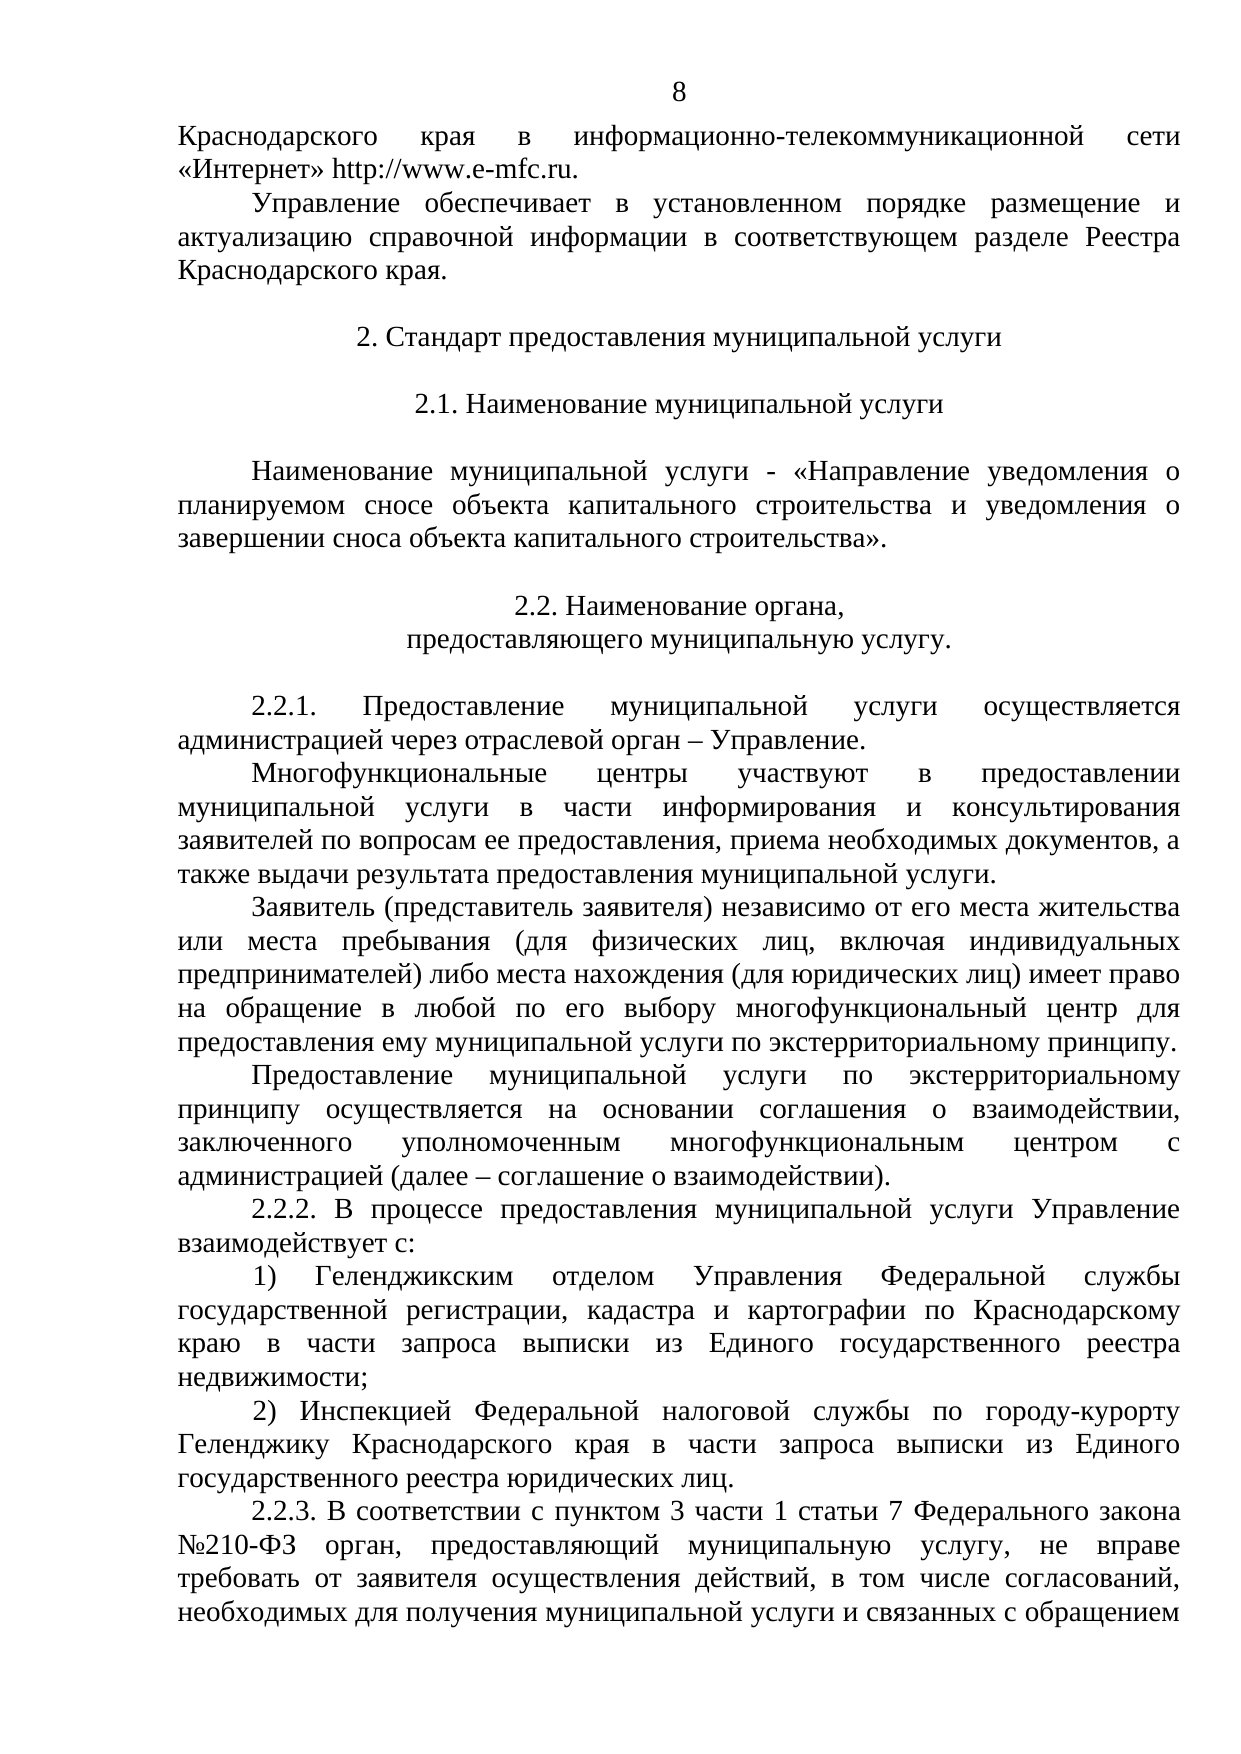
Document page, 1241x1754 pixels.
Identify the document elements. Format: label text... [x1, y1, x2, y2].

text 2) Инспекцией Федеральной налоговой службы по городу-курорту Геленджику Краснодарского края в части запроса выписки из Единого государственного реестра юридических лиц. [177, 1393, 1181, 1493]
text 2.2.1. Предоставление муниципальной услуги осуществляется администрацией через отраслевой орган – Управление. [177, 688, 1181, 755]
text Управление обеспечивает в установленном порядке размещение и актуализацию справочной информации в соответствующем разделе Реестра Краснодарского края. [177, 185, 1181, 286]
text 2.2. Наименование органа, [177, 588, 1181, 621]
text предоставляющего муниципальную услугу. [177, 621, 1181, 655]
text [177, 1493, 1181, 1627]
text Наименование муниципальной услуги - «Направление уведомления о планируемом сносе объекта капитального строительства и уведомления о завершении сноса объекта капитального строительства». [177, 453, 1181, 554]
text 2.1. Наименование муниципальной услуги [177, 386, 1181, 420]
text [177, 118, 1181, 185]
text 1) Геленджикским отделом Управления Федеральной службы государственной регистрации, кадастра и картографии по Краснодарскому краю в части запроса выписки из Единого государственного реестра недвижимости; [177, 1258, 1181, 1393]
text 2. Стандарт предоставления муниципальной услуги [177, 319, 1181, 353]
text Предоставление муниципальной услуги по экстерриториальному принципу осуществляется на основании соглашения о взаимодействии, заключенного уполномоченным многофункциональным центром с администрацией (далее – соглашение о взаимодействии). [177, 1057, 1181, 1191]
text 2.2.2. В процессе предоставления муниципальной услуги Управление взаимодействует с: [177, 1191, 1181, 1258]
text Многофункциональные центры участвуют в предоставлении муниципальной услуги в части информирования и консультирования заявителей по вопросам ее предоставления, приема необходимых документов, а также выдачи результата предоставления муниципальной услуги. [177, 755, 1181, 889]
text Заявитель (представитель заявителя) независимо от его места жительства или места пребывания (для физических лиц, включая индивидуальных предпринимателей) либо места нахождения (для юридических лиц) имеет право на обращение в любой по его выбору многофункциональный центр для предоставления ему муниципальной услуги по экстерриториальному принципу. [177, 889, 1181, 1057]
